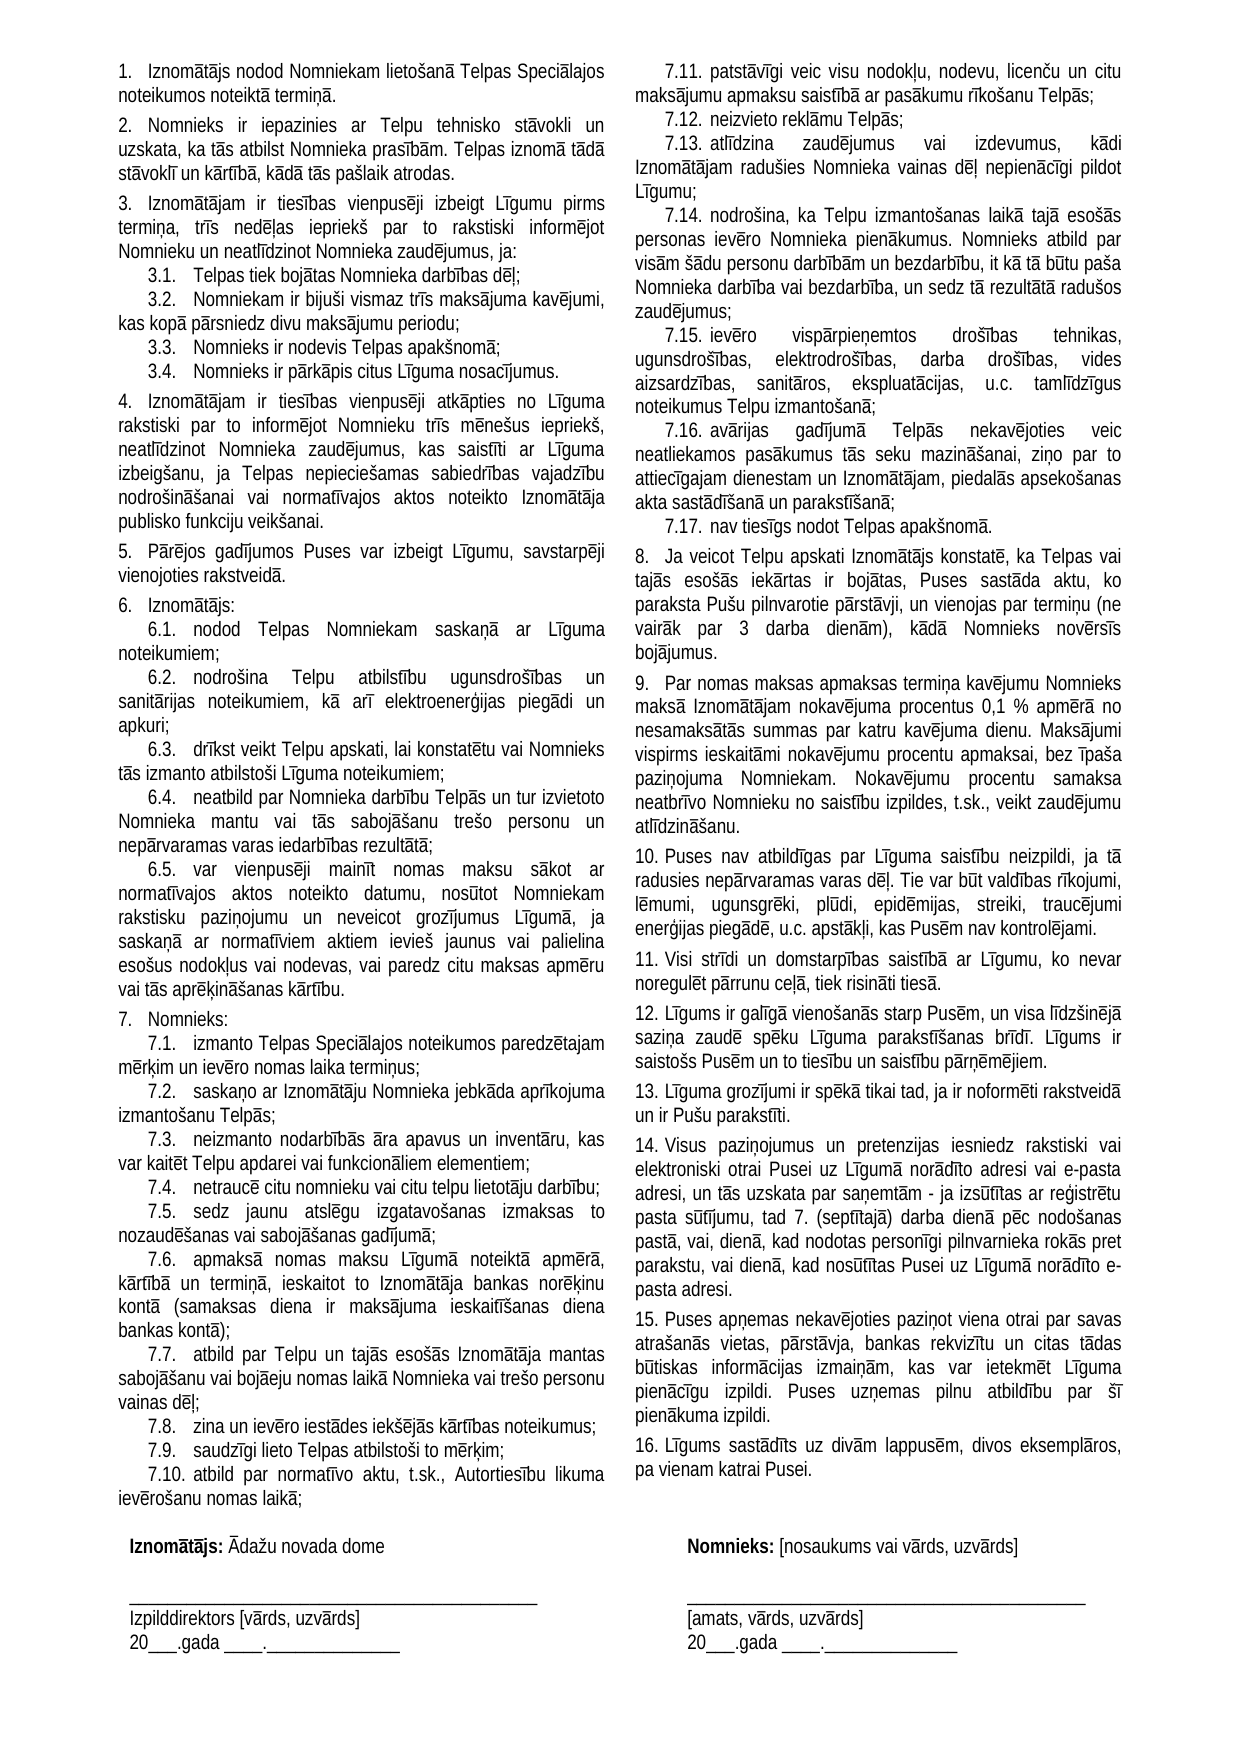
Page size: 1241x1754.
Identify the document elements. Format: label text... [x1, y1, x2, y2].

list saskaņo ar Iznomātāju Nomnieka jebkāda aprīkojuma izmantošanu Telpās; [118, 1079, 605, 1127]
list var vienpusēji mainīt nomas maksu sākot ar normatīvajos aktos noteikto datumu, nosūtot Nomniekam rakstisku paziņojumu un neveicot grozījumus Līgumā, ja saskaņā ar normatīviem aktiem ievieš jaunus vai palielina esošus nodokļus vai nodevas, vai paredz citu maksas apmēru vai tās aprēķināšanas kārtību. [118, 857, 605, 1001]
list Telpas tiek bojātas Nomnieka darbības dēļ; [118, 263, 605, 287]
list Līguma grozījumi ir spēkā tikai tad, ja ir noformēti rakstveidā un ir Pušu parakstīti. [635, 1079, 1122, 1127]
list ir galīgā vienošanās starp Pusēm, un visa līdzšinējā saziņa zaudē spēku Līguma parakstīšanas brīdī. Līgums ir saistošs Pusēm un to tiesību un saistību pārņēmējiem. [635, 1001, 1122, 1073]
list nodod Telpas Nomniekam saskaņā ar Līguma noteikumiem; [118, 617, 605, 665]
list Visus paziņojumus un iesniedz rakstiski vai elektroniski otrai Pusei uz Līgumā norādīto adresi vai e-pasta adresi, un tās uzskata par saņemtām - ja izsūtītas ar reģistrētu pasta sūtījumu, tad 7. (septītajā) darba dienā pēc nodošanas pastā, vai, dienā, kad nodotas personīgi pilnvarnieka rokās pret parakstu, vai dienā, kad nosūtītas Pusei uz Līgumā norādīto e-pasta adresi. [635, 1133, 1122, 1301]
list Puses nav atbildīgas par Līguma saistību neizpildi, ja tā radusies nepārvaramas varas dēļ. Tie var būt valdības rīkojumi, lēmumi, ugunsgrēki, plūdi, epidēmijas, streiki, traucējumi enerģijas piegādē, u.c. apstākļi, kas Pusēm nav kontrolējami. [635, 844, 1122, 940]
list Iznomātājam ir tiesības vienpusēji atkāpties no Līguma rakstiski par to informējot Nomnieku trīs mēnešus iepriekš, neatlīdzinot Nomnieka zaudējumus, kas saistīti ar Līguma izbeigšanu, ja Telpas nepieciešamas sabiedrības vajadzību nodrošināšanai vai normatīvajos aktos noteikto Iznomātāja publisko funkciju veikšanai. [118, 389, 605, 533]
list Iznomātājs: [118, 593, 605, 617]
list atlīdzina zaudējumus vai izdevumus, kādi Iznomātājam radušies Nomnieka vainas dēļ nepienācīgi pildot Līgumu; [635, 131, 1122, 203]
list netraucē citu nomnieku vai citu telpu lietotāju darbību; [118, 1175, 605, 1199]
list neizmanto nodarbībās āra apavus un inventāru, kas var kaitēt Telpu apdarei vai funkcionāliem elementiem; [118, 1127, 605, 1175]
list Ja veicot Telpu apskati Iznomātājs konstatē, ka Telpas vai tajās esošās iekārtas ir bojātas, Puses sastāda aktu, ko paraksta Pušu pilnvarotie pārstāvji, un vienojas par termiņu (ne vairāk par 3 darba dienām), kādā Nomnieks novērsīs bojājumus. [635, 544, 1122, 664]
list Nomniekam ir bijuši vismaz trīs maksājuma kavējumi, kas kopā pārsniedz divu maksājumu periodu; [118, 287, 605, 335]
list saudzīgi lieto Telpas atbilstoši to mērķim; [118, 1438, 605, 1462]
list avārijas gadījumā Telpās nekavējoties veic neatliekamos pasākumus tās seku mazināšanai, ziņo par to attiecīgajam dienestam un Iznomātājam, piedalās apsekošanas akta sastādīšanā un parakstīšanā; [635, 418, 1122, 514]
list Puses apņemas nekavējoties paziņot viena otrai par savas atrašanās vietas, pārstāvja, bankas rekvizītu un citas tādas būtiskas informācijas izmaiņām, kas var ietekmēt pienācīgu izpildi. Puses uzņemas pilnu atbildību par šī pienākuma izpildi. [635, 1307, 1122, 1427]
list zina un ievēro iestādes iekšējās kārtības noteikumus; [118, 1414, 605, 1438]
list atbild par normatīvo aktu, t.sk., Autortiesību likuma ievērošanu nomas laikā; [118, 1462, 605, 1510]
list izmanto Telpas Speciālajos noteikumos paredzētajam mērķim un ievēro nomas laika termiņus; [118, 1031, 605, 1079]
list sedz jaunu atslēgu izgatavošanas izmaksas to nozaudēšanas vai sabojāšanas gadījumā; [118, 1199, 605, 1247]
list Par nomas maksas apmaksas termiņa kavējumu Nomnieks maksā Iznomātājam nokavējuma procentus 0,1 % apmērā no nesamaksātās summas par katru kavējuma dienu. Maksājumi vispirms ieskaitāmi nokavējumu procentu apmaksai, bez īpaša paziņojuma Nomniekam. Nokavējumu procentu samaksa neatbrīvo Nomnieku no saistību izpildes, t.sk., veikt zaudējumu atlīdzināšanu. [635, 671, 1122, 838]
list Iznomātājs nodod Nomniekam lietošanā Telpas Speciālajos noteikumos noteiktā termiņā. [118, 59, 605, 107]
list neizvieto reklāmu Telpās; [635, 107, 1122, 131]
list Iznomātājam ir tiesības vienpusēji izbeigt Līgumu pirms termiņa, trīs nedēļas iepriekš par to rakstiski informējot Nomnieku un neatlīdzinot Nomnieka zaudējumus, ja: [118, 191, 605, 263]
list patstāvīgi veic visu nodokļu, nodevu, licenču un citu maksājumu apmaksu saistībā ar pasākumu rīkošanu Telpās; [635, 59, 1122, 107]
list ievēro vispārpieņemtos drošības tehnikas, ugunsdrošības, elektrodrošības, darba drošības, vides aizsardzības, sanitāros, ekspluatācijas, u.c. tamlīdzīgus noteikumus Telpu izmantošanā; [635, 323, 1122, 418]
list atbild par Telpu un tajās esošās Iznomātāja mantas sabojāšanu vai bojāeju nomas laikā Nomnieka vai trešo personu vainas dēļ; [118, 1342, 605, 1414]
table_header Nomnieks: [nosaukums vai vārds, uzvārds] __________________________________________ [amats, vārds, uzvārds] 20___.gada ____.______________ [676, 1510, 1174, 1659]
list sastādīts uz divām lappusēm, divos eksemplāros, pa vienam katrai Pusei. [635, 1433, 1122, 1481]
list drīkst veikt Telpu apskati, lai konstatētu vai Nomnieks tās izmanto atbilstoši Līguma noteikumiem; [118, 737, 605, 785]
list Pārējos gadījumos Puses var izbeigt Līgumu, savstarpēji vienojoties rakstveidā. [118, 539, 605, 587]
list Visi strīdi un domstarpības saistībā ar Līgumu, ko nevar noregulēt pārrunu ceļā, tiek risināti tiesā. [635, 947, 1122, 994]
table_header Iznomātājs: Ādažu novada dome ___________________________________________ Izpilddirektors [vārds, uzvārds] 20___.gada ____.______________ [129, 1510, 676, 1659]
list nodrošina, ka Telpu izmantošanas laikā tajā esošās personas ievēro Nomnieka pienākumus. Nomnieks atbild par visām šādu personu darbībām un bezdarbību, it kā tā būtu paša Nomnieka darbība vai bezdarbība, un sedz tā rezultātā radušos zaudējumus; [635, 203, 1122, 323]
list Nomnieks ir nodevis Telpas apakšnomā; [118, 335, 605, 359]
list neatbild par Nomnieka darbību Telpās un tur izvietoto Nomnieka mantu vai tās sabojāšanu trešo personu un nepārvaramas varas iedarbības rezultātā; [118, 785, 605, 857]
list Nomnieks: [118, 1007, 605, 1031]
list Nomnieks ir pārkāpis citus Līguma nosacījumus. [118, 359, 605, 383]
list Nomnieks ir iepazinies ar Telpu tehnisko stāvokli un uzskata, ka tās atbilst Nomnieka prasībām. Telpas iznomā tādā stāvoklī un kārtībā, kādā tās pašlaik atrodas. [118, 113, 605, 185]
list nav tiesīgs nodot Telpas apakšnomā. [635, 514, 1122, 538]
list nodrošina Telpu atbilstību ugunsdrošības un sanitārijas noteikumiem, kā arī elektroenerģijas piegādi un apkuri; [118, 665, 605, 737]
list apmaksā nomas maksu Līgumā noteiktā apmērā, kārtībā un termiņā, ieskaitot to Iznomātāja bankas norēķinu kontā (samaksas diena ir maksājuma ieskaitīšanas diena bankas kontā); [118, 1247, 605, 1342]
